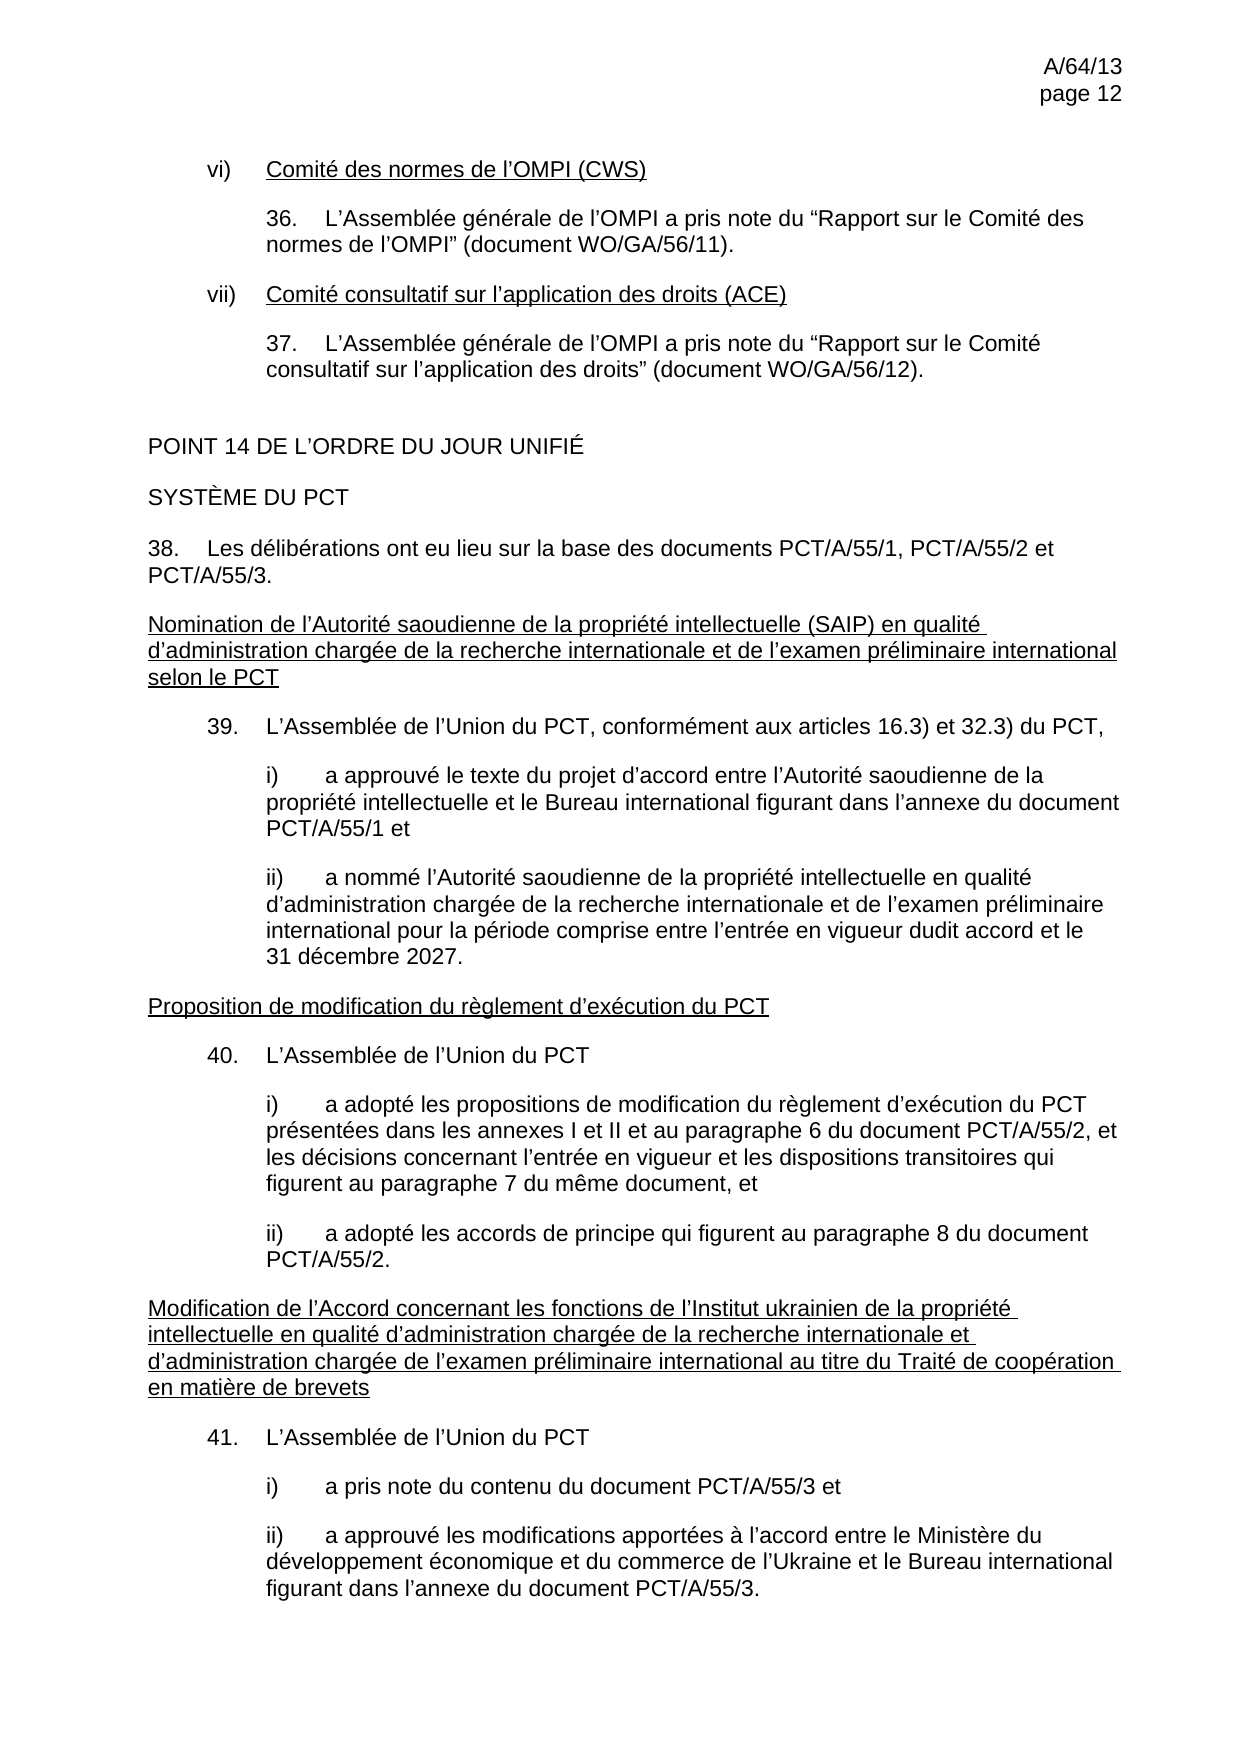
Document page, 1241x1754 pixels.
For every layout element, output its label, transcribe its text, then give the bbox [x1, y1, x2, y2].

list a approuvé le texte du projet d’accord entre l’Autorité saoudienne de la propriété intellectuelle et le Bureau international figurant dans l’annexe du document PCT/A/55/1 et [266, 762, 1122, 841]
text L’Assemblée de l’Union du PCT [207, 1423, 1122, 1450]
list a adopté les accords de principe qui figurent au paragraphe 8 du document PCT/A/55/2. [266, 1219, 1122, 1272]
text Les délibérations ont eu lieu sur la base des documents PCT/A/55/1, PCT/A/55/2 et PCT/A/55/3. [148, 535, 1122, 588]
list a pris note du contenu du document PCT/A/55/3 et [266, 1473, 1122, 1499]
list Comité consultatif sur l’application des droits (ACE) [207, 281, 1122, 307]
text L’Assemblée générale de l’OMPI a pris note du “Rapport sur le Comité des normes de l’OMPI” (document WO/GA/56/11). [266, 205, 1122, 258]
subtitle Point 14 de l’ordre du jour unifié [148, 433, 1122, 459]
text L’Assemblée générale de l’OMPI a pris note du “Rapport sur le Comité consultatif sur l’application des droits” (document WO/GA/56/12). [266, 330, 1122, 383]
text L’Assemblée de l’Union du PCT, conformément aux articles 16.3) et 32.3) du PCT, [207, 713, 1122, 739]
list a adopté les propositions de modification du règlement d’exécution du PCT présentées dans les annexes I et II et au paragraphe 6 du document PCT/A/55/2, et les décisions concernant l’entrée en vigueur et les dispositions transitoires qui figurent au paragraphe 7 du même document, et [266, 1091, 1122, 1197]
text L’Assemblée de l’Union du PCT [207, 1042, 1122, 1068]
subtitle Système du PCT [148, 484, 1122, 510]
list Proposition de modification du règlement d’exécution du PCT [148, 993, 1122, 1019]
list Modification de l’Accord concernant les fonctions de l’Institut ukrainien de la propriété intellectuelle en qualité d’administration chargée de la recherche internationale et d’administration chargée de l’examen préliminaire international au titre du Traité de coopération en matière de brevets [148, 1295, 1122, 1401]
list a nommé l’Autorité saoudienne de la propriété intellectuelle en qualité d’administration chargée de la recherche internationale et de l’examen préliminaire international pour la période comprise entre l’entrée en vigueur dudit accord et le 31 décembre 2027. [266, 864, 1122, 970]
list a approuvé les modifications apportées à l’accord entre le Ministère du développement économique et du commerce de l’Ukraine et le Bureau international figurant dans l’annexe du document PCT/A/55/3. [266, 1522, 1122, 1601]
list Comité des normes de l’OMPI (CWS) [207, 156, 1122, 182]
list Nomination de l’Autorité saoudienne de la propriété intellectuelle (SAIP) en qualité d’administration chargée de la recherche internationale et de l’examen préliminaire international selon le PCT [148, 611, 1122, 690]
